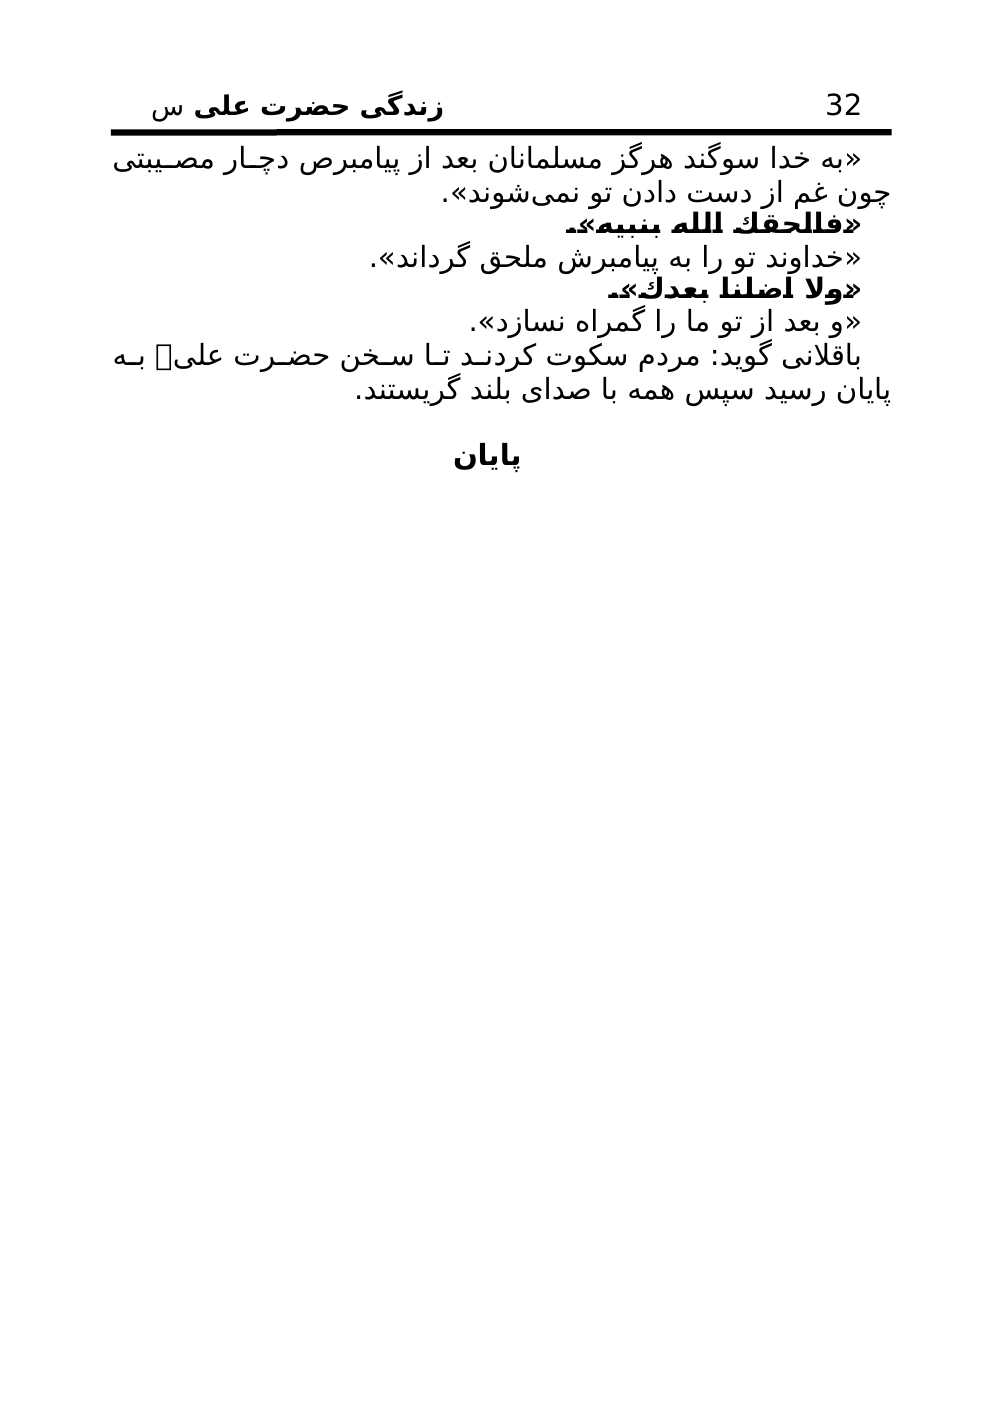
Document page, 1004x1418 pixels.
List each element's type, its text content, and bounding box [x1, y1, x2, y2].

text پایان [112, 440, 892, 472]
text «و بعد از تو ما را گمراه نسازد». [112, 304, 892, 338]
text «فالحقك الله بنبیه». [112, 209, 892, 240]
text «خداوند تو را به پیامبرش ملحق گرداند». [112, 240, 892, 274]
text «به خدا سوگند هرگز مسلمانان بعد از پیامبرص دچار مصیبتی چون غم از دست دادن تو نمی‌شوند». [112, 141, 892, 209]
text باقلانی گوید: مردم سکوت کردند تا سخن حضرت علی به پایان رسید سپس همه با صدای بلند گریستند. [112, 338, 892, 406]
text «ولا اضلنا بعدك». [112, 274, 892, 304]
